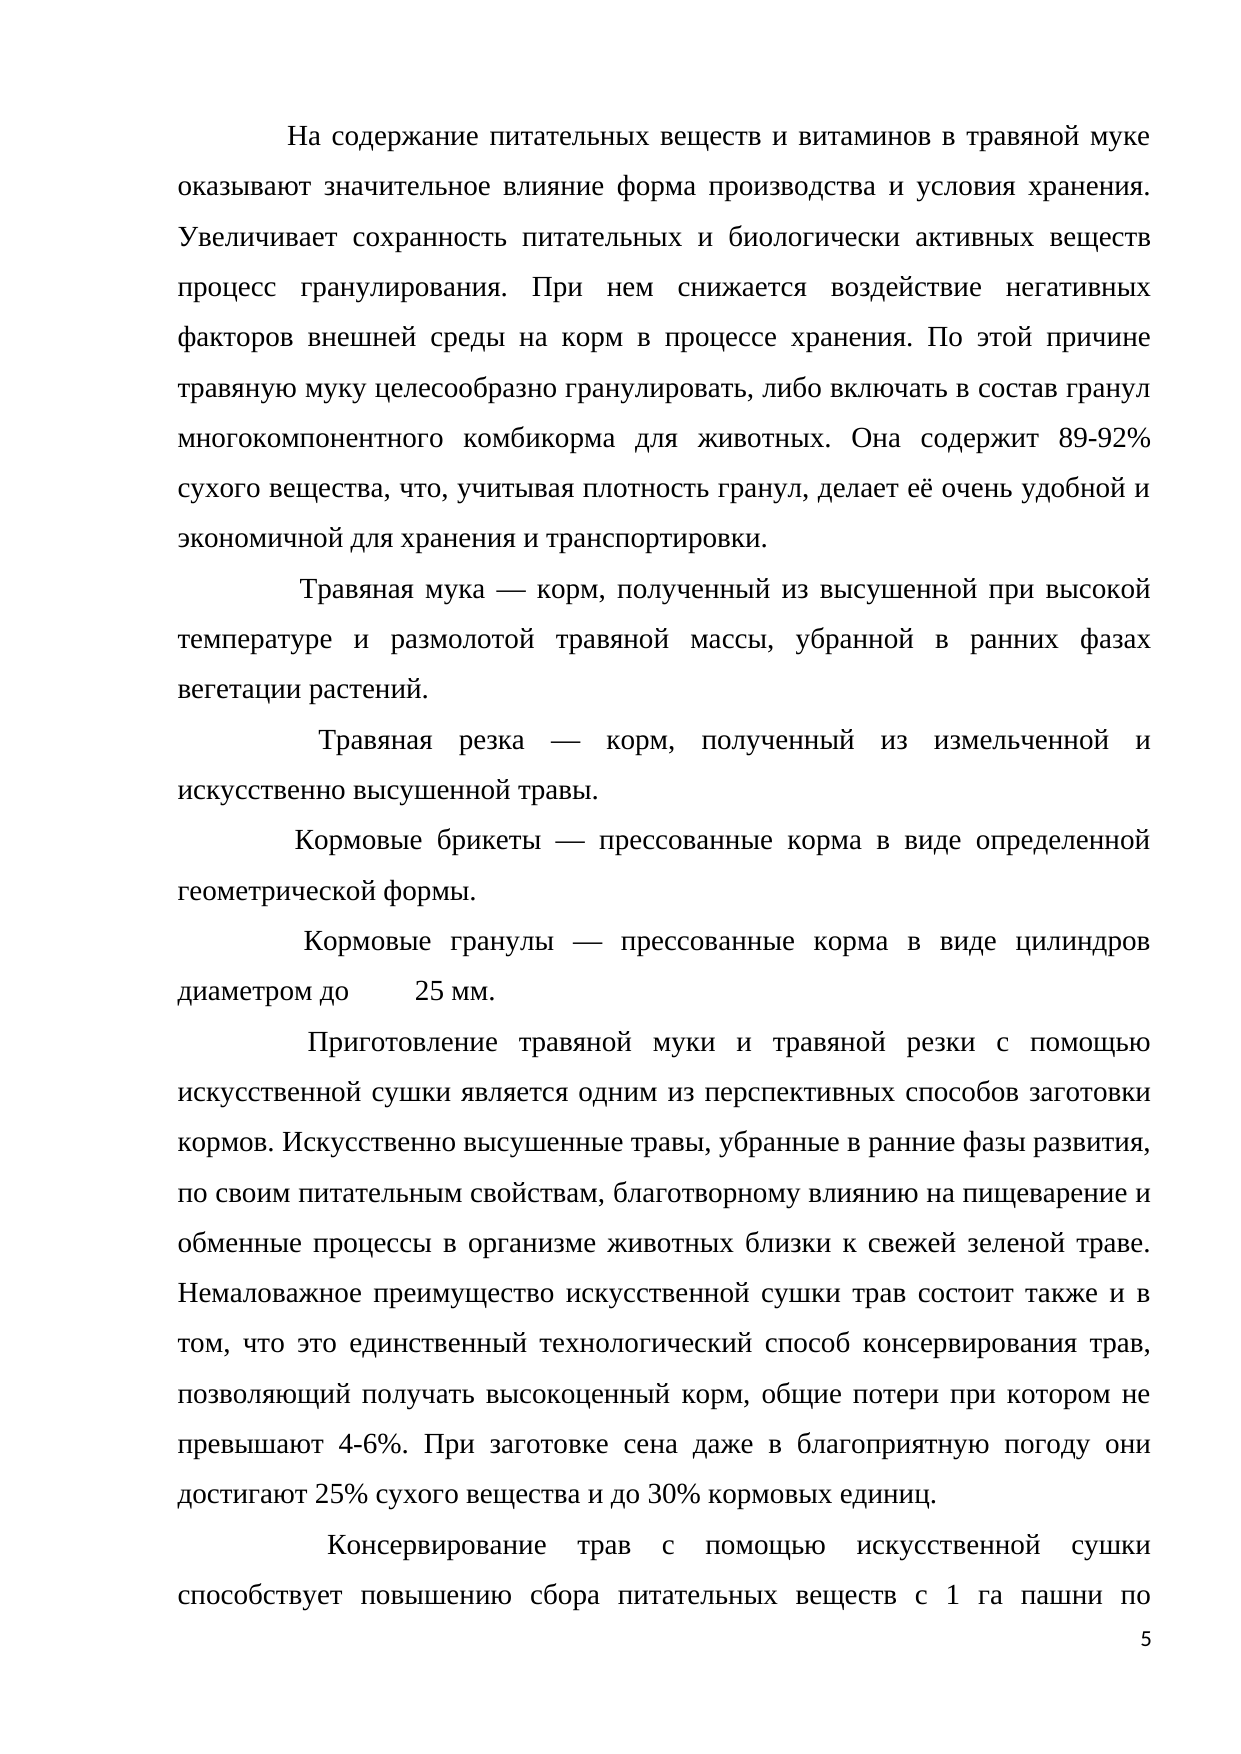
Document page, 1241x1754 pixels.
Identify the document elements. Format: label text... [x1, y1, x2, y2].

text Травяная резка — корм, полученный из измельченной и искусственно высушенной травы. [177, 722, 1152, 806]
text Приготовление травяной муки и травяной резки с помощью искусственной сушки является одним из перспективных способов заготовки кормов. Искусственно высушенные травы, убранные в ранние фазы развития, по своим питательным свойствам, благотворному влиянию на пищеварение и обменные процессы в организме животных близки к свежей зеленой траве. Немаловажное преимущество искусственной сушки трав состоит также и в том, что это единственный технологический способ консервирования трав, позволяющий получать высокоценный корм, общие потери при котором не превышают 4-6%. При заготовке сена даже в благоприятную погоду они достигают 25% сухого вещества и до 30% кормовых единиц. [177, 1024, 1152, 1510]
text Травяная мука — корм, полученный из высушенной при высокой температуре и размолотой травяной массы, убранной в ранних фазах вегетации растений. [177, 571, 1152, 705]
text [177, 1527, 1152, 1611]
text На содержание питательных веществ и витаминов в травяной муке оказывают значительное влияние форма производства и условия хранения. Увеличивает сохранность питательных и биологически активных веществ процесс гранулирования. При нем снижается воздействие негативных факторов внешней среды на корм в процессе хранения. По этой причине травяную муку целесообразно гранулировать, либо включать в состав гранул многокомпонентного комбикорма для животных. Она содержит 89-92% сухого вещества, что, учитывая плотность гранул, делает её очень удобной и экономичной для хранения и транспортировки. [177, 118, 1152, 554]
text Кормовые гранулы — прессованные корма в виде цилиндров диаметром до 25 мм. [177, 923, 1152, 1007]
text Кормовые брикеты — прессованные корма в виде определенной геометрической формы. [177, 822, 1152, 906]
